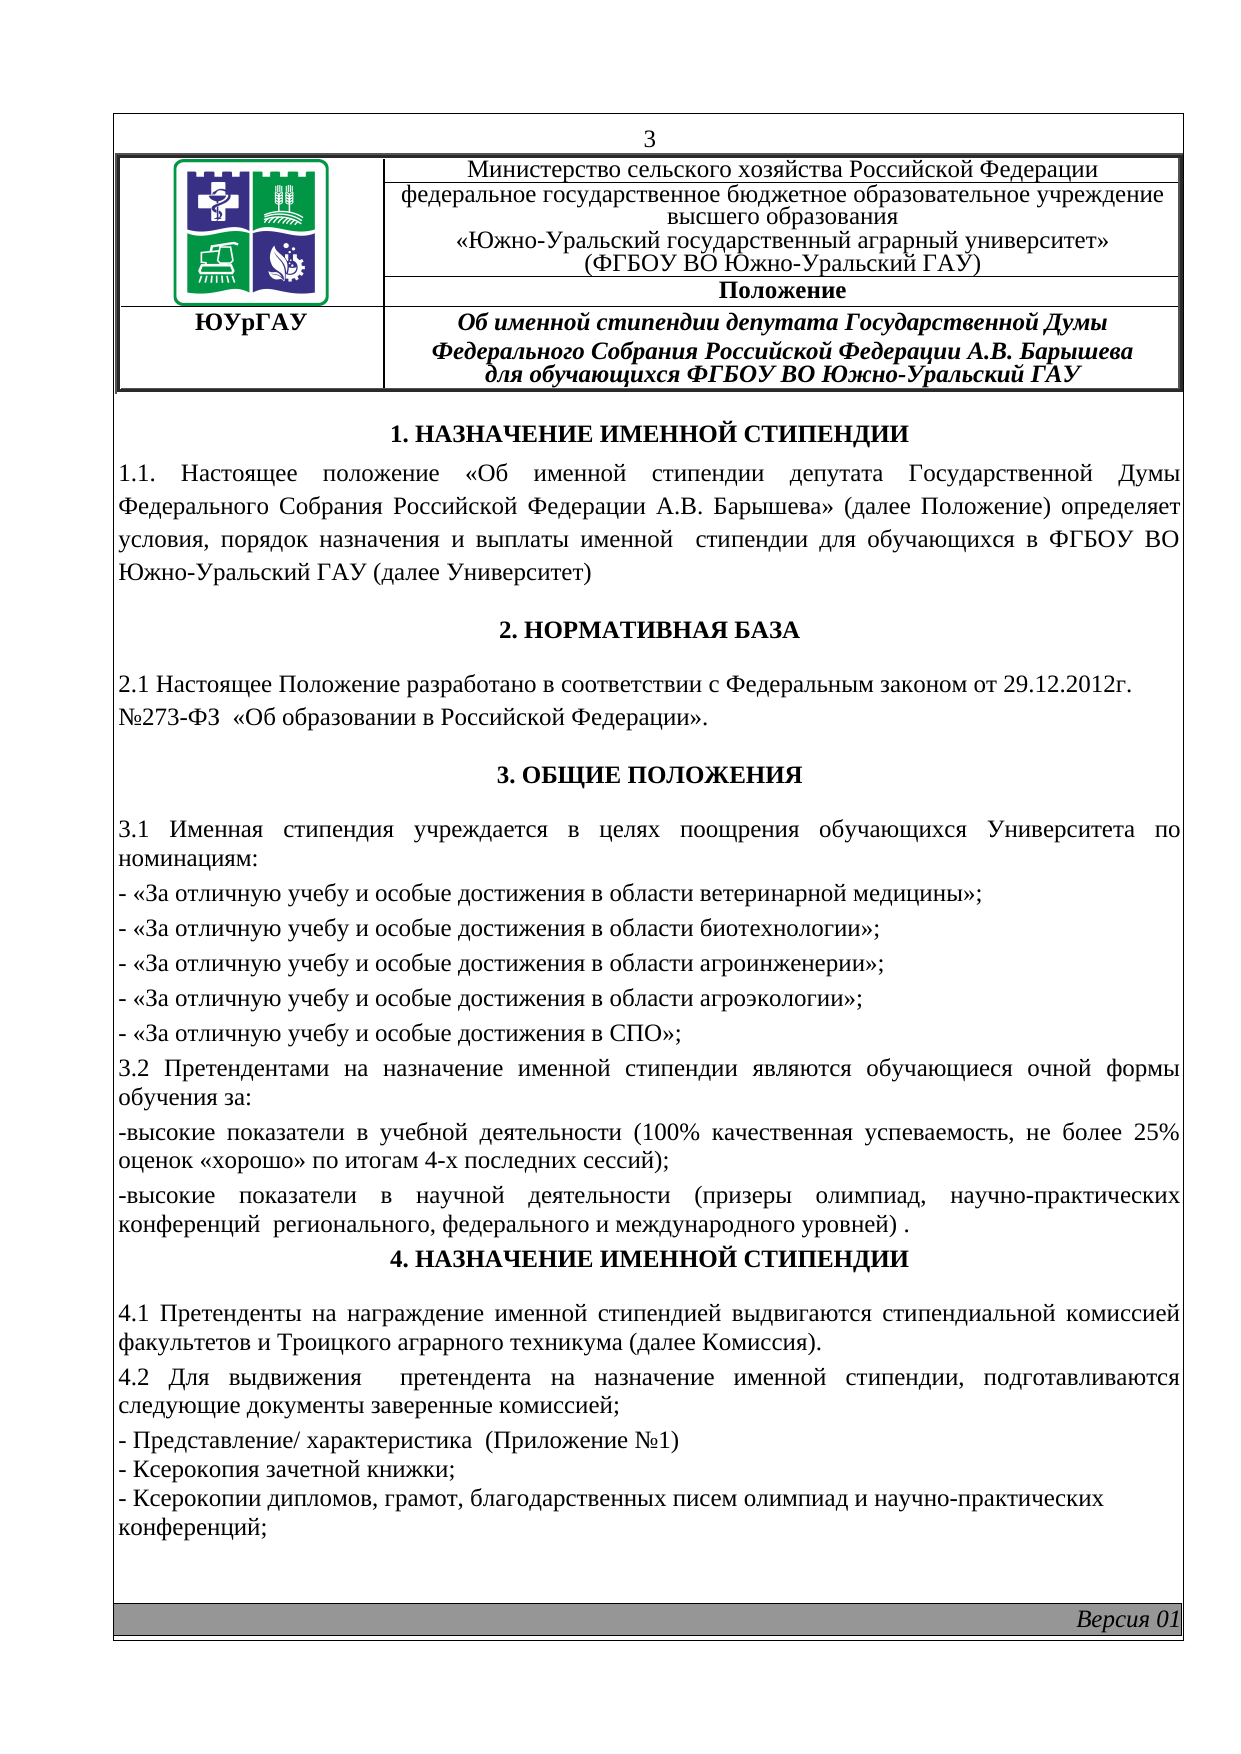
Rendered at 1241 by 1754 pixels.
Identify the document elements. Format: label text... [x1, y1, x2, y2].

text 1.1. Настоящее положение «Об именной стипендии депутата Государственной Думы Федерального Собрания Российской Федерации А.В. Барышева» (далее Положение) определяет условия, порядок назначения и выплаты именной стипендии для обучающихся в ФГБОУ ВО Южно-Уральский ГАУ (далее Университет) [118, 458, 1181, 586]
text - Представление/ характеристика (Приложение №1) [118, 1425, 1181, 1454]
text - «За отличную учебу и особые достижения в области агроинженерии»; [118, 948, 1181, 977]
text - Ксерокопии дипломов, грамот, благодарственных писем олимпиад и научно-практических конференций; [118, 1483, 1181, 1540]
text 1. НАЗНАЧЕНИЕ ИМЕННОЙ СТИПЕНДИИ [118, 419, 1181, 448]
text 3.2 Претендентами на назначение именной стипендии являются обучающиеся очной формы обучения за: [118, 1053, 1181, 1110]
text 3. ОБЩИЕ ПОЛОЖЕНИЯ [118, 760, 1181, 789]
text - «За отличную учебу и особые достижения в области биотехнологии»; [118, 913, 1181, 942]
text 2. НОРМАТИВНАЯ БАЗА [118, 616, 1181, 644]
text 4. НАЗНАЧЕНИЕ ИМЕННОЙ СТИПЕНДИИ [118, 1244, 1181, 1273]
text -высокие показатели в учебной деятельности (100% качественная успеваемость, не более 25% оценок «хорошо» по итогам 4-х последних сессий); [118, 1117, 1181, 1174]
text - «За отличную учебу и особые достижения в СПО»; [118, 1018, 1181, 1047]
text - «За отличную учебу и особые достижения в области агроэкологии»; [118, 983, 1181, 1012]
text - «За отличную учебу и особые достижения в области ветеринарной медицины»; [118, 878, 1181, 907]
text 3.1 Именная стипендия учреждается в целях поощрения обучающихся Университета по номинациям: [118, 814, 1181, 872]
subtitle 2.1 Настоящее Положение разработано в соответствии с Федеральным законом от 29.12.2012г. №273-ФЗ «Об образовании в Российской Федерации». [118, 669, 1181, 731]
text - Ксерокопия зачетной книжки; [118, 1454, 1181, 1483]
text -высокие показатели в научной деятельности (призеры олимпиад, научно-практических конференций регионального, федерального и международного уровней) . [118, 1180, 1181, 1238]
text 4.1 Претенденты на награждение именной стипендией выдвигаются стипендиальной комиссией факультетов и Троицкого аграрного техникума (далее Комиссия). [118, 1298, 1181, 1355]
text 4.2 Для выдвижения претендента на назначение именной стипендии, подготавливаются следующие документы заверенные комиссией; [118, 1362, 1181, 1419]
picture [173, 159, 329, 306]
